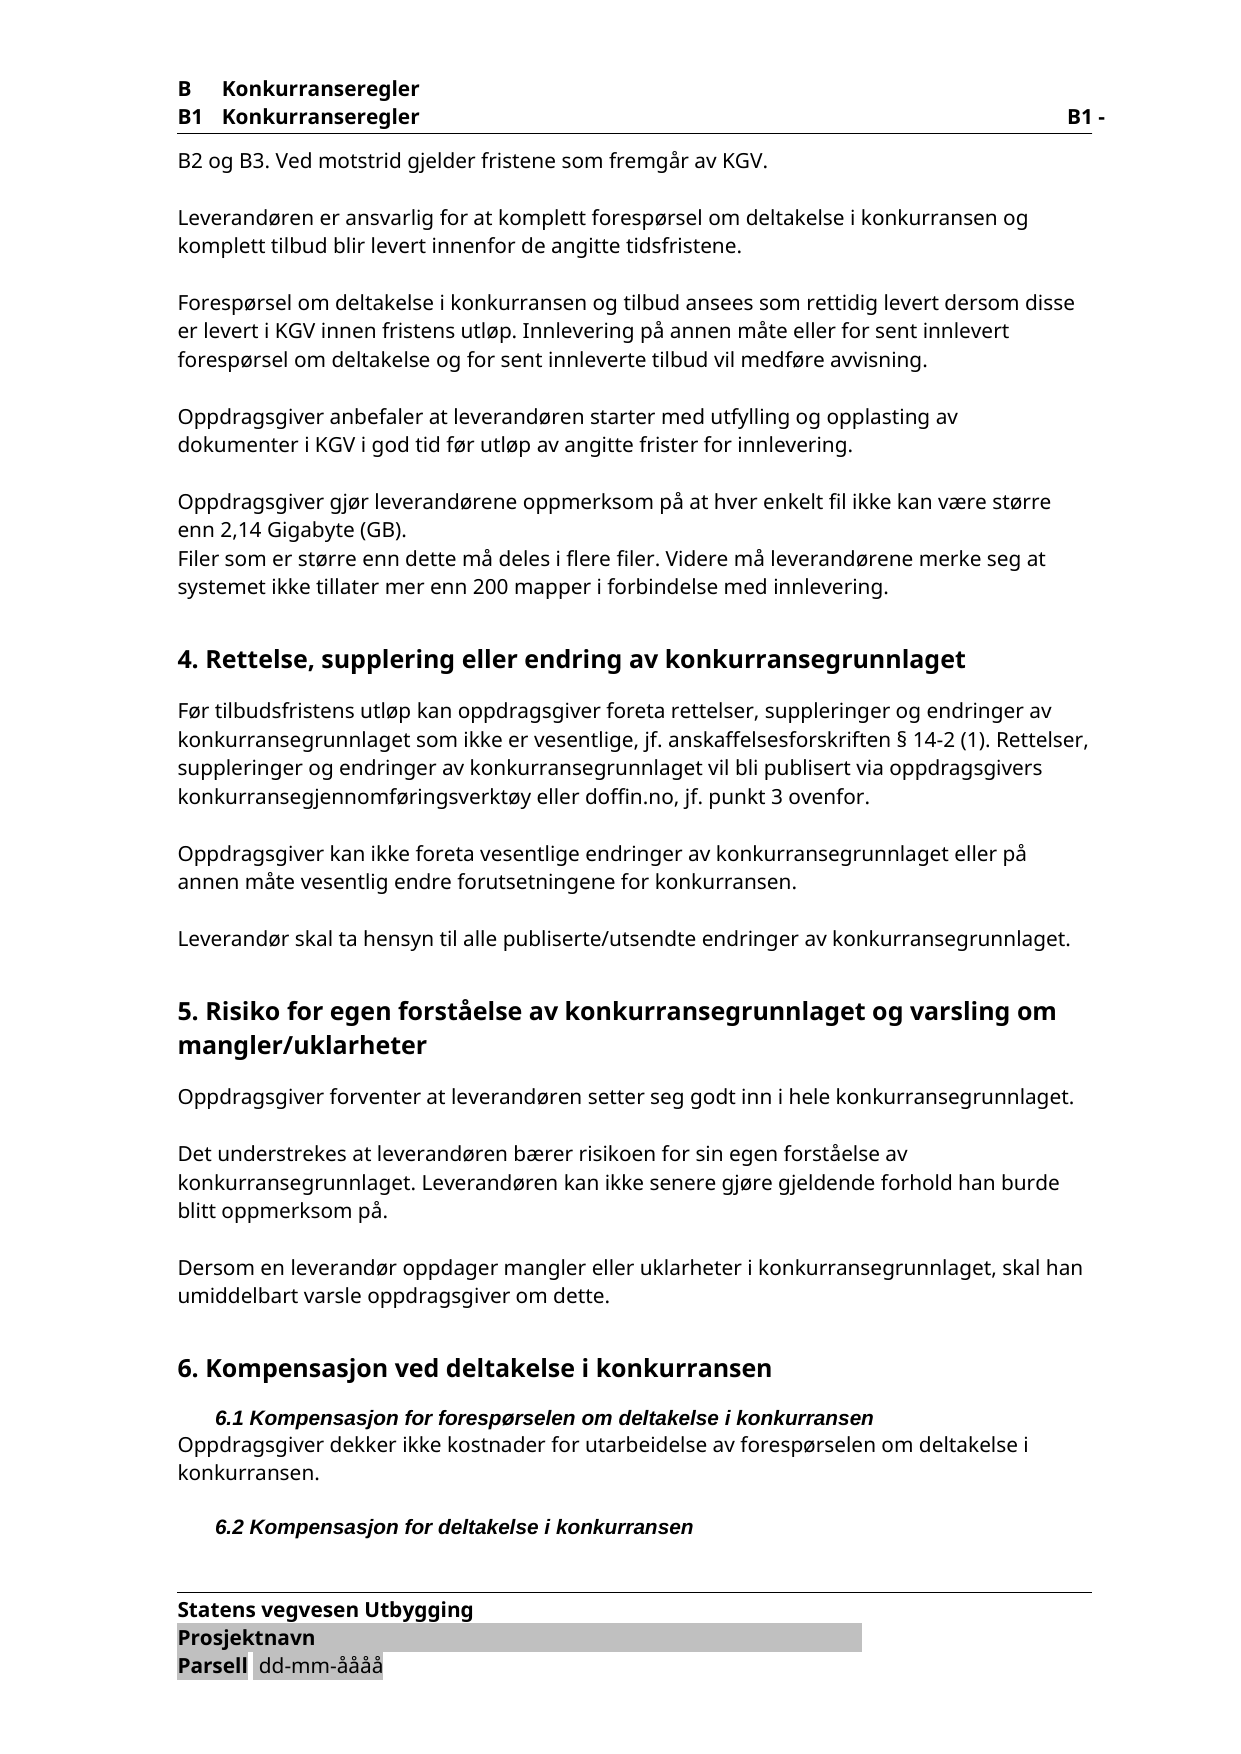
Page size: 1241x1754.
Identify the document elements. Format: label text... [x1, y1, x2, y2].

text Dersom en leverandør oppdager mangler eller uklarheter i konkurransegrunnlaget, skal han umiddelbart varsle oppdragsgiver om dette. [177, 1253, 1092, 1310]
subtitle 6.2 Kompensasjon for deltakelse i konkurransen [215, 1515, 1092, 1539]
subtitle 6. Kompensasjon ved deltakelse i konkurransen [177, 1351, 1092, 1385]
text Oppdragsgiver forventer at leverandøren setter seg godt inn i hele konkurransegrunnlaget. [177, 1082, 1092, 1111]
text B2 og B3. Ved motstrid gjelder fristene som fremgår av KGV. [177, 146, 1092, 174]
text komplett tilbud blir levert innenfor de angitte tidsfristene. [177, 231, 1092, 259]
text Oppdragsgiver dekker ikke kostnader for utarbeidelse av forespørselen om deltakelse i [177, 1430, 1092, 1458]
subtitle 4. Rettelse, supplering eller endring av konkurransegrunnlaget [177, 642, 1092, 676]
text Oppdragsgiver gjør leverandørene oppmerksom på at hver enkelt fil ikke kan være større enn 2,14 Gigabyte (GB). [177, 487, 1092, 544]
text Oppdragsgiver kan ikke foreta vesentlige endringer av konkurransegrunnlaget eller på annen måte vesentlig endre forutsetningene for konkurransen. [177, 839, 1092, 896]
subtitle 5. Risiko for egen forståelse av konkurransegrunnlaget og varsling om mangler/uklarheter [177, 993, 1092, 1062]
text Leverandør skal ta hensyn til alle publiserte/utsendte endringer av konkurransegrunnlaget. [177, 924, 1092, 953]
text Det understrekes at leverandøren bærer risikoen for sin egen forståelse av konkurransegrunnlaget. Leverandøren kan ikke senere gjøre gjeldende forhold han burde blitt oppmerksom på. [177, 1139, 1092, 1225]
text Filer som er større enn dette må deles i flere filer. Videre må leverandørene merke seg at systemet ikke tillater mer enn 200 mapper i forbindelse med innlevering. [177, 544, 1092, 601]
text forespørsel om deltakelse og for sent innleverte tilbud vil medføre avvisning. [177, 345, 1092, 373]
text Leverandøren er ansvarlig for at komplett forespørsel om deltakelse i konkurransen og [177, 203, 1092, 231]
text er levert i KGV innen fristens utløp. Innlevering på annen måte eller for sent innlevert [177, 316, 1092, 345]
text Oppdragsgiver anbefaler at leverandøren starter med utfylling og opplasting av [177, 402, 1092, 430]
text konkurransen. [177, 1458, 1092, 1487]
subtitle 6.1 Kompensasjon for forespørselen om deltakelse i konkurransen [215, 1406, 1092, 1430]
text Før tilbudsfristens utløp kan oppdragsgiver foreta rettelser, suppleringer og endringer av konkurransegrunnlaget som ikke er vesentlige, jf. anskaffelsesforskriften § 14-2 (1). Rettelser, suppleringer og endringer av konkurransegrunnlaget vil bli publisert via oppdragsgivers konkurransegjennomføringsverktøy eller doffin.no, jf. punkt 3 ovenfor. [177, 697, 1092, 810]
text Forespørsel om deltakelse i konkurransen og tilbud ansees som rettidig levert dersom disse [177, 288, 1092, 316]
text dokumenter i KGV i god tid før utløp av angitte frister for innlevering. [177, 430, 1092, 459]
